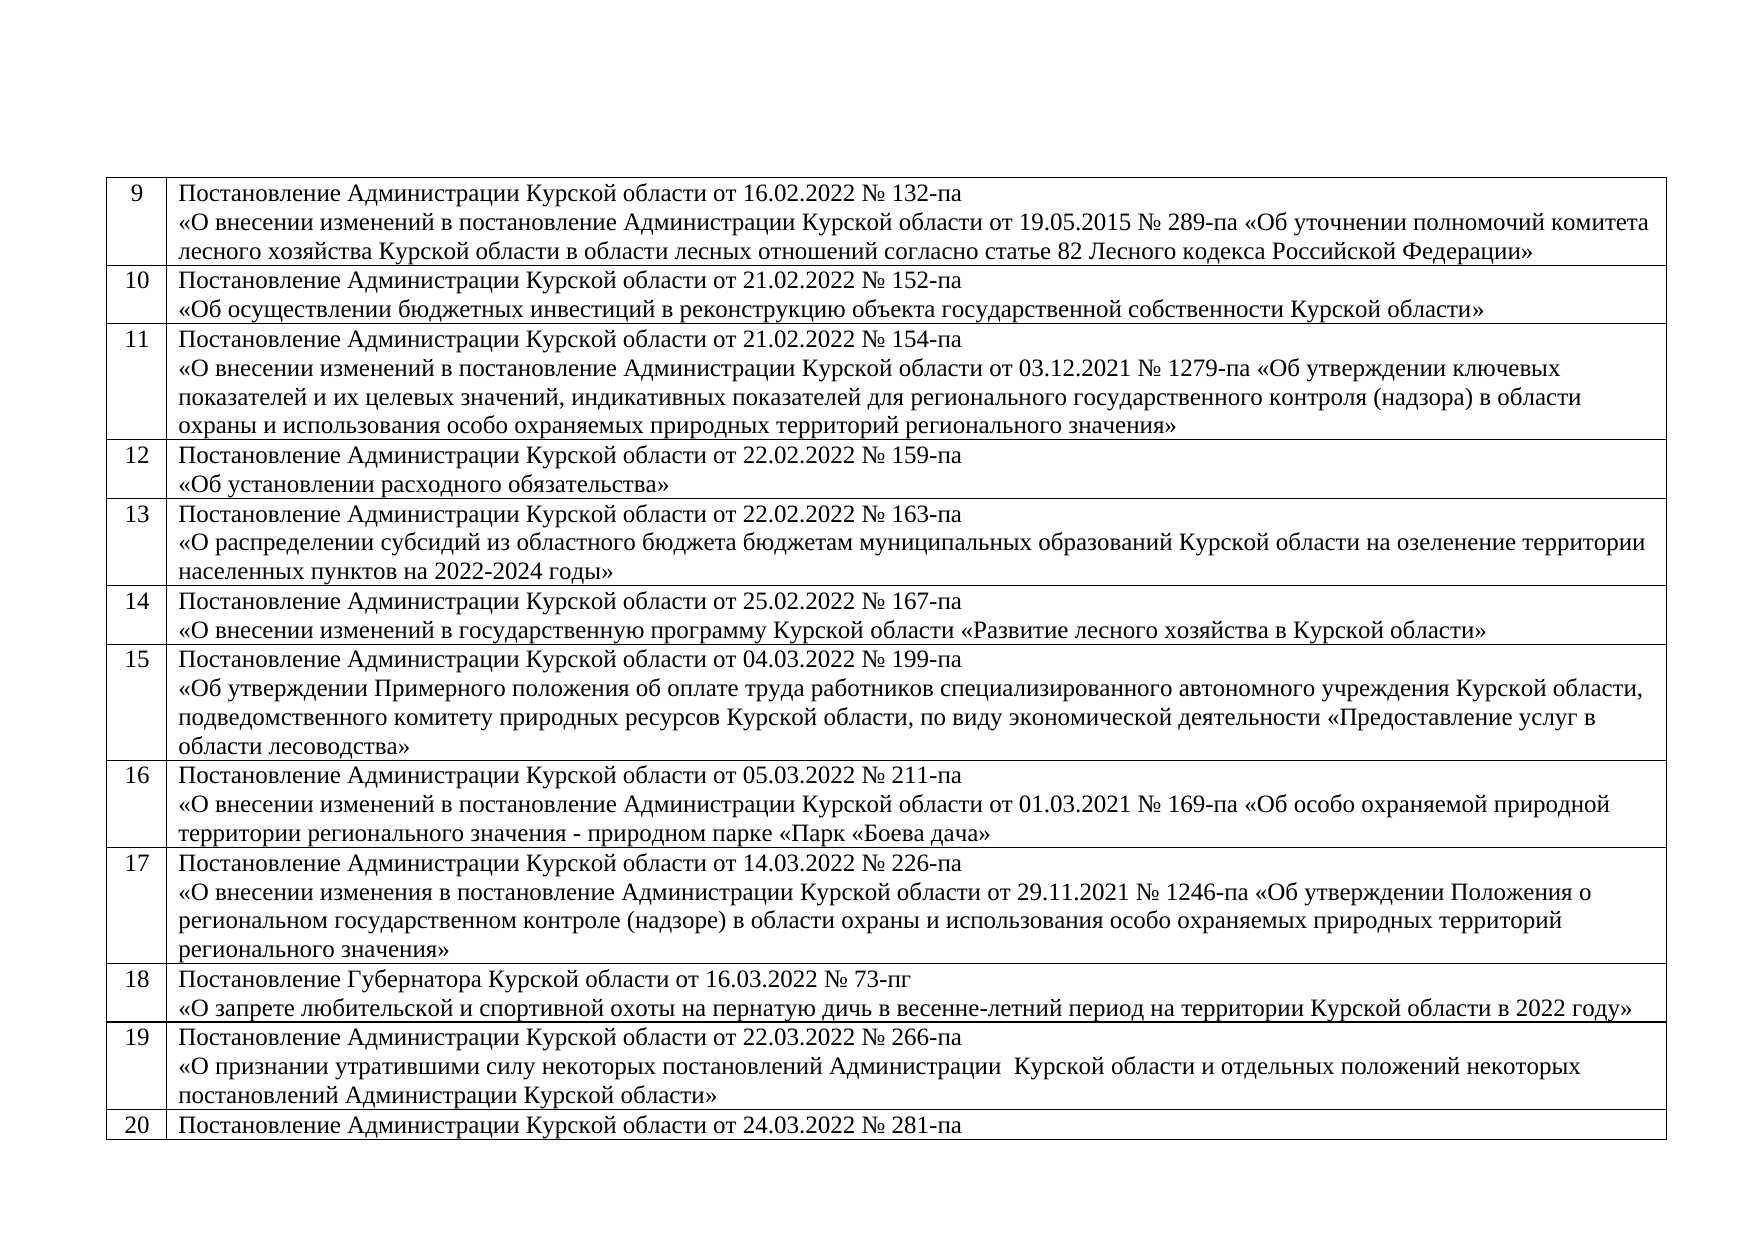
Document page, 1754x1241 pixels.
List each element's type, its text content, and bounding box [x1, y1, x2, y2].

table_cell Постановление Администрации Курской области от 05.03.2022 № 211-па «О внесении изменений в постановление Администрации Курской области от 01.03.2021 № 169-па «Об особо охраняемой природной территории регионального значения - природном парке «Парк «Боева дача» [167, 761, 1666, 847]
table_cell Постановление Администрации Курской области от 21.02.2022 № 152-па «Об осуществлении бюджетных инвестиций в реконструкцию объекта государственной собственности Курской области» [167, 266, 1666, 323]
table_cell Постановление Администрации Курской области от 22.02.2022 № 159-па «Об установлении расходного обязательства» [167, 440, 1666, 498]
table_cell 18 [107, 964, 166, 1021]
table_cell 11 [107, 324, 166, 439]
table_cell 19 [107, 1023, 166, 1109]
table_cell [167, 1110, 1666, 1138]
table_cell 20 [107, 1110, 166, 1138]
table_cell Постановление Администрации Курской области от 16.02.2022 № 132-па «О внесении изменений в постановление Администрации Курской области от 19.05.2015 № 289-па «Об уточнении полномочий комитета лесного хозяйства Курской области в области лесных отношений согласно статье 82 Лесного кодекса Российской Федерации» [167, 178, 1666, 264]
table_cell 16 [107, 761, 166, 847]
table_cell Постановление Администрации Курской области от 21.02.2022 № 154-па «О внесении изменений в постановление Администрации Курской области от 03.12.2021 № 1279-па «Об утверждении ключевых показателей и их целевых значений, индикативных показателей для регионального государственного контроля (надзора) в области охраны и использования особо охраняемых природных территорий регионального значения» [167, 324, 1666, 439]
table_cell 9 [107, 178, 166, 264]
table_cell Постановление Губернатора Курской области от 16.03.2022 № 73-пг «О запрете любительской и спортивной охоты на пернатую дичь в весенне-летний период на территории Курской области в 2022 году» [167, 964, 1666, 1021]
table_cell Постановление Администрации Курской области от 22.02.2022 № 163-па «О распределении субсидий из областного бюджета бюджетам муниципальных образований Курской области на озеленение территории населенных пунктов на 2022-2024 годы» [167, 499, 1666, 585]
table_cell Постановление Администрации Курской области от 25.02.2022 № 167-па «О внесении изменений в государственную программу Курской области «Развитие лесного хозяйства в Курской области» [167, 586, 1666, 643]
table_cell 14 [107, 586, 166, 643]
table_cell Постановление Администрации Курской области от 04.03.2022 № 199-па «Об утверждении Примерного положения об оплате труда работников специализированного автономного учреждения Курской области, подведомственного комитету природных ресурсов Курской области, по виду экономической деятельности «Предоставление услуг в области лесоводства» [167, 645, 1666, 759]
table_cell 12 [107, 440, 166, 498]
table_cell 13 [107, 499, 166, 585]
table_cell Постановление Администрации Курской области от 14.03.2022 № 226-па «О внесении изменения в постановление Администрации Курской области от 29.11.2021 № 1246-па «Об утверждении Положения о региональном государственном контроле (надзоре) в области охраны и использования особо охраняемых природных территорий регионального значения» [167, 848, 1666, 963]
table_cell 17 [107, 848, 166, 963]
table_cell 15 [107, 645, 166, 759]
table_cell Постановление Администрации Курской области от 22.03.2022 № 266-па «О признании утратившими силу некоторых постановлений Администрации Курской области и отдельных положений некоторых постановлений Администрации Курской области» [167, 1023, 1666, 1109]
table_cell 10 [107, 266, 166, 323]
